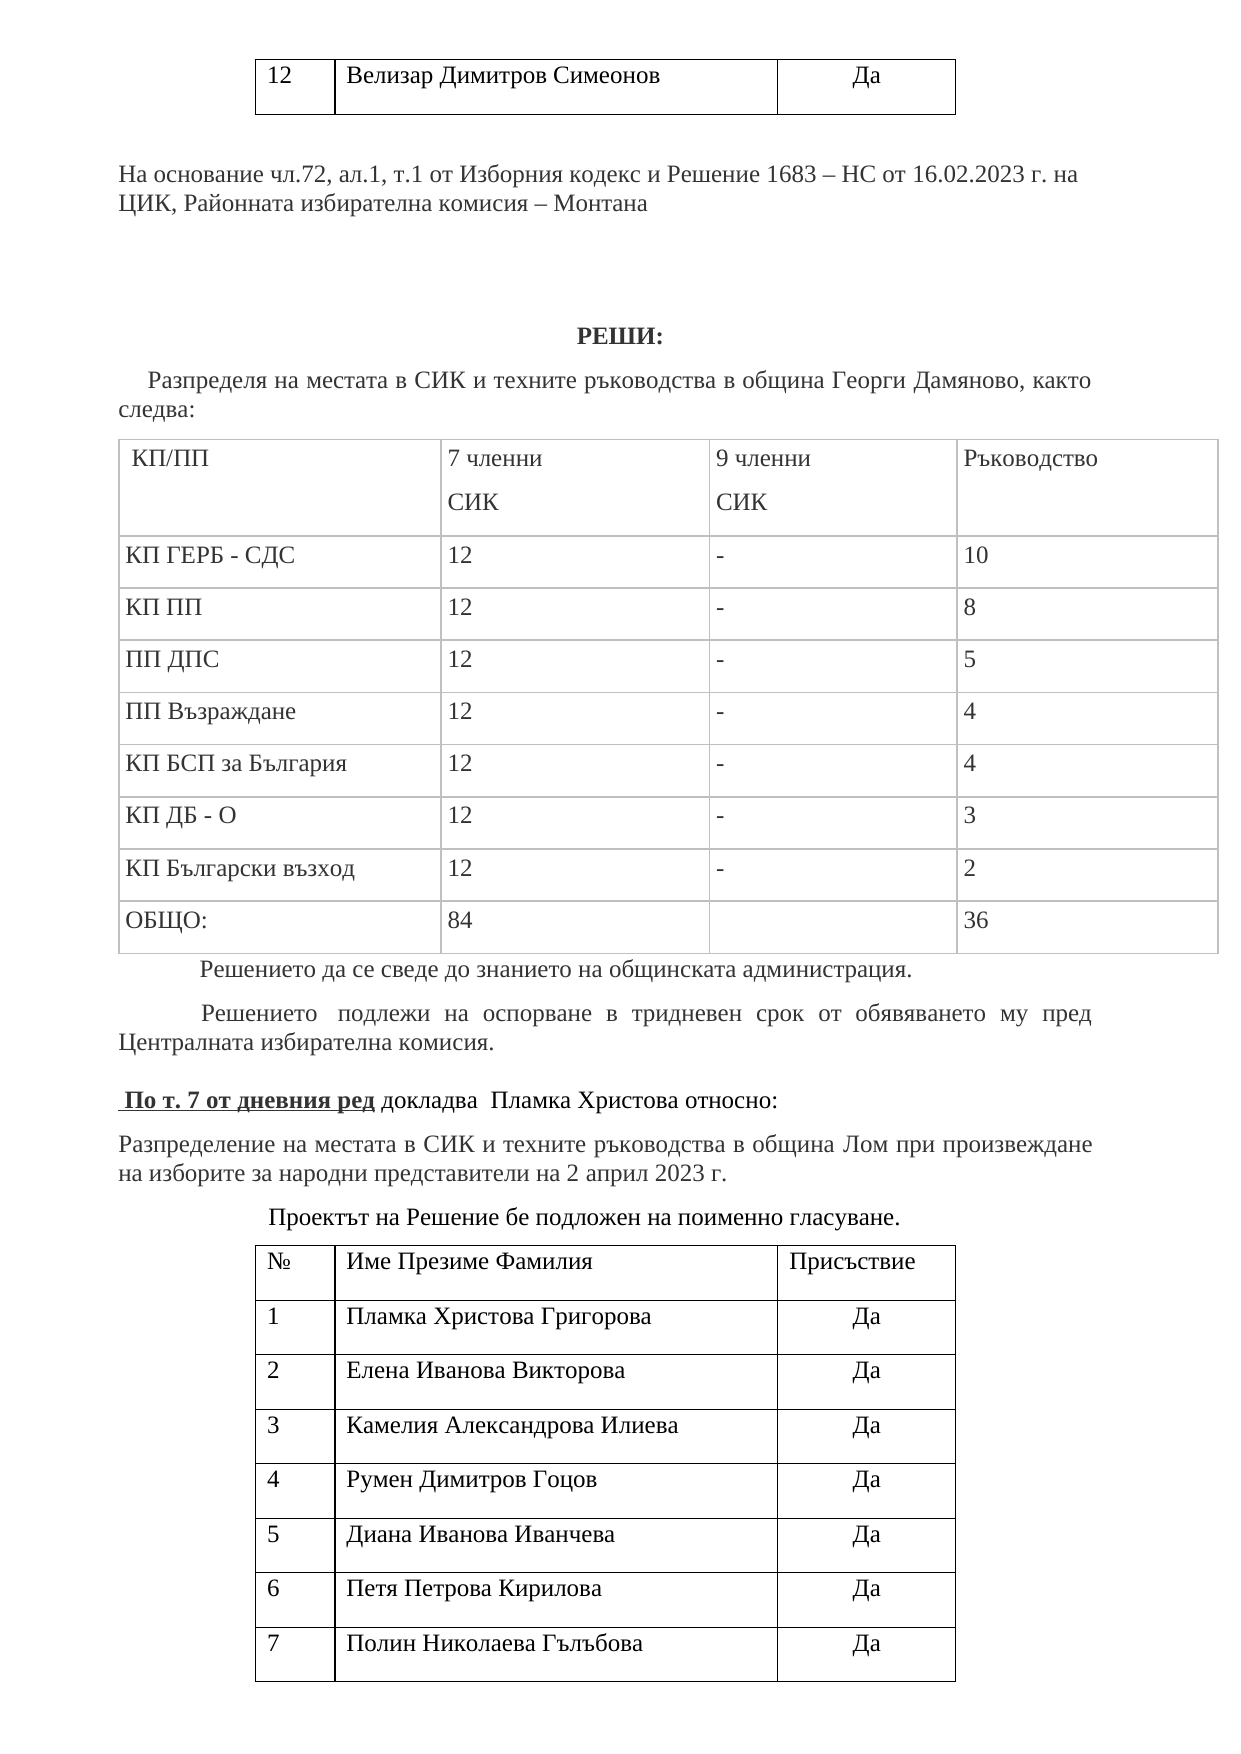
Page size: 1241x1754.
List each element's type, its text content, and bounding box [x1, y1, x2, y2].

table_cell КП БСП за България [120, 745, 440, 796]
table_cell 4 [958, 693, 1217, 744]
table_cell 2 [256, 1355, 334, 1409]
table_cell 8 [958, 589, 1217, 639]
table_cell Петя Петрова Кирилова [336, 1573, 777, 1627]
table_cell КП ПП [120, 589, 440, 639]
text По т. 7 от дневния ред докладва Пламка Христова относно: [118, 1085, 1093, 1113]
table_header 7 членни СИК [442, 440, 709, 535]
table_cell Да [778, 60, 955, 114]
table_cell Да [778, 1410, 955, 1463]
table_cell 12 [442, 537, 709, 587]
table_cell 7 [256, 1628, 334, 1681]
table_cell - [710, 641, 956, 692]
table_header Присъствие [778, 1246, 955, 1300]
table_cell 12 [442, 798, 709, 848]
table_cell - [710, 798, 956, 848]
table_cell 6 [256, 1573, 334, 1627]
table_cell 12 [442, 589, 709, 639]
table_cell Полин Николаева Гълъбова [336, 1628, 777, 1681]
table_cell - [710, 850, 956, 900]
text Разпределя на местата в СИК и техните ръководства в община Георги Дамяново, както следва: [118, 365, 1093, 423]
table_cell 4 [958, 745, 1217, 796]
table_cell ПП Възраждане [120, 693, 440, 744]
table_header № [256, 1246, 334, 1300]
table_cell Да [778, 1519, 955, 1572]
table_cell Да [778, 1301, 955, 1354]
table_cell Диана Иванова Иванчева [336, 1519, 777, 1572]
table_header Ръководство [958, 440, 1217, 535]
table_cell КП ДБ - О [120, 798, 440, 848]
table_cell Камелия Александрова Илиева [336, 1410, 777, 1463]
table_cell 12 [442, 745, 709, 796]
table_cell 3 [958, 798, 1217, 848]
table_cell - [710, 745, 956, 796]
text Решението да се сведе до знанието на общинската администрация. [118, 954, 1093, 983]
text Разпределение на местата в СИК и техните ръководства в община Лом при произвеждане на изборите за народни представители на 2 април 2023 г. [118, 1129, 1093, 1187]
table_cell ПП ДПС [120, 641, 440, 692]
text РЕШИ: [118, 321, 1122, 350]
table_cell Да [778, 1355, 955, 1409]
table_cell Елена Иванова Викторова [336, 1355, 777, 1409]
table_cell КП Български възход [120, 850, 440, 900]
table_cell [710, 902, 956, 952]
table_cell 12 [256, 60, 334, 114]
table_cell Да [778, 1464, 955, 1518]
table_cell 5 [256, 1519, 334, 1572]
text Решението подлежи на оспорване в тридневен срок от обявяването му пред Централната избирателна комисия. [118, 998, 1093, 1056]
table_header КП/ПП [120, 440, 440, 535]
table_cell Да [778, 1573, 955, 1627]
text На основание чл.72, ал.1, т.1 от Изборния кодекс и Решение 1683 – НС от 16.02.2023 г. на ЦИК, Районната избирателна комисия – Монтана [118, 159, 1093, 217]
table_header Име Презиме Фамилия [336, 1246, 777, 1300]
table_cell 12 [442, 693, 709, 744]
table_cell Пламка Христова Григорова [336, 1301, 777, 1354]
list Проектът на Решение бе подложен на поименно гласуване. [193, 1202, 1093, 1231]
table_cell 84 [442, 902, 709, 952]
table_cell Румен Димитров Гоцов [336, 1464, 777, 1518]
table_cell 36 [958, 902, 1217, 952]
table_cell 2 [958, 850, 1217, 900]
table_cell 10 [958, 537, 1217, 587]
table_cell 12 [442, 641, 709, 692]
table_cell 12 [442, 850, 709, 900]
table_cell ОБЩО: [120, 902, 440, 952]
table_header 9 членни СИК [710, 440, 956, 535]
table_cell - [710, 537, 956, 587]
table_cell - [710, 693, 956, 744]
table_cell 5 [958, 641, 1217, 692]
table_cell Велизар Димитров Симеонов [336, 60, 777, 114]
table_cell - [710, 589, 956, 639]
table_cell КП ГЕРБ - СДС [120, 537, 440, 587]
table_cell 1 [256, 1301, 334, 1354]
table_cell 3 [256, 1410, 334, 1463]
table_cell Да [778, 1628, 955, 1681]
table_cell 4 [256, 1464, 334, 1518]
